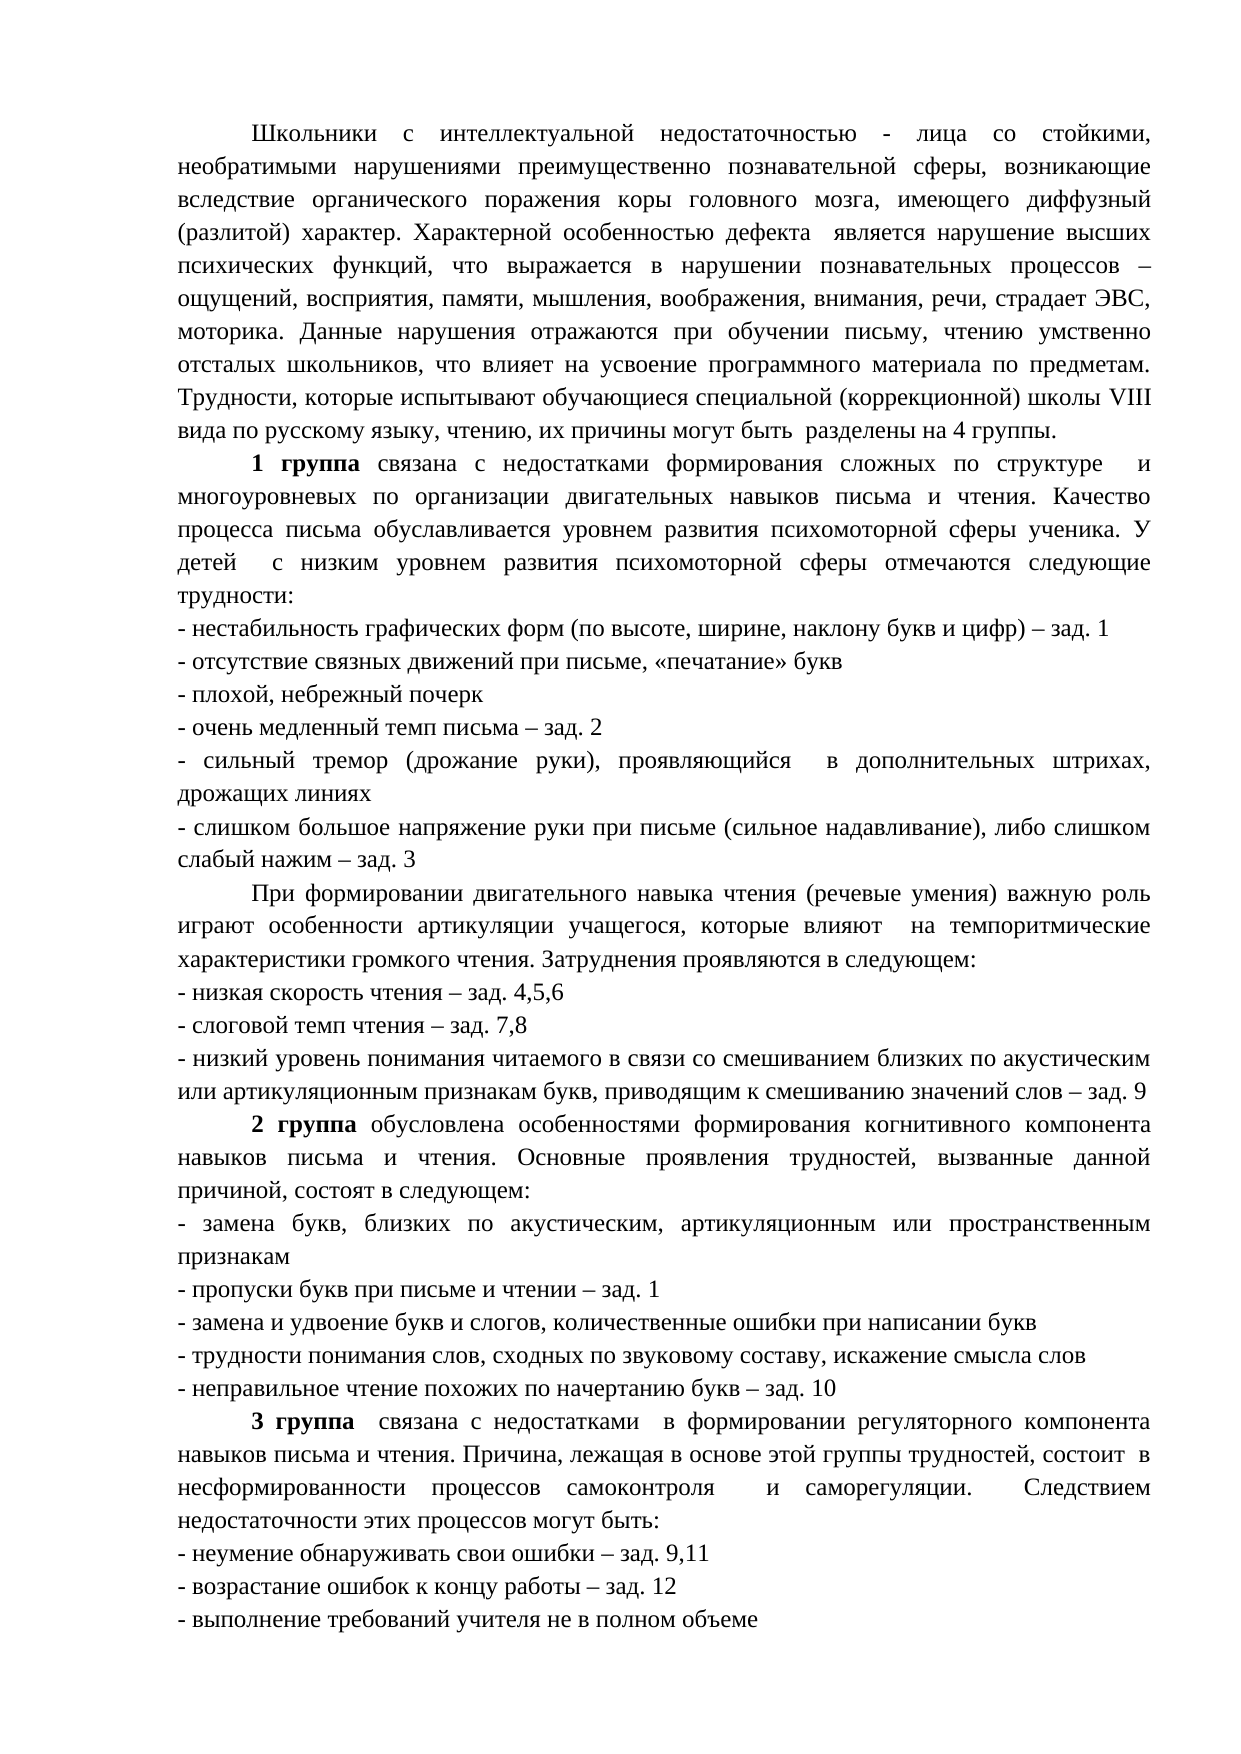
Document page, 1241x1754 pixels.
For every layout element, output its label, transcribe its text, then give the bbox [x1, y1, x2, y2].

text - неумение обнаруживать свои ошибки – зад. 9,11 [177, 1538, 1152, 1567]
text - очень медленный темп письма – зад. 2 [177, 712, 1152, 741]
text При формировании двигательного навыка чтения (речевые умения) важную роль играют особенности артикуляции учащегося, которые влияют на темпоритмические характеристики громкого чтения. Затруднения проявляются в следующем: [177, 878, 1152, 972]
text - плохой, небрежный почерк [177, 679, 1152, 708]
text - сильный тремор (дрожание руки), проявляющийся в дополнительных штрихах, дрожащих линиях [177, 746, 1152, 807]
text 1 группа связана с недостатками формирования сложных по структуре и многоуровневых по организации двигательных навыков письма и чтения. Качество процесса письма обуславливается уровнем развития психомоторной сферы ученика. У детей с низким уровнем развития психомоторной сферы отмечаются следующие трудности: [177, 448, 1152, 609]
text - слоговой темп чтения – зад. 7,8 [177, 1010, 1152, 1038]
text - замена букв, близких по акустическим, артикуляционным или пространственным признакам [177, 1208, 1152, 1269]
text 2 группа обусловлена особенностями формирования когнитивного компонента навыков письма и чтения. Основные проявления трудностей, вызванные данной причиной, состоят в следующем: [177, 1109, 1152, 1203]
text - неправильное чтение похожих по начертанию букв – зад. 10 [177, 1373, 1152, 1402]
text - выполнение требований учителя не в полном объеме [177, 1604, 1152, 1633]
text Школьники с интеллектуальной недостаточностью - лица со стойкими, необратимыми нарушениями преимущественно познавательной сферы, возникающие вследствие органического поражения коры головного мозга, имеющего диффузный (разлитой) характер. Характерной особенностью дефекта является нарушение высших психических функций, что выражается в нарушении познавательных процессов – ощущений, восприятия, памяти, мышления, воображения, внимания, речи, страдает ЭВС, моторика. Данные нарушения отражаются при обучении письму, чтению умственно отсталых школьников, что влияет на усвоение программного материала по предметам. Трудности, которые испытывают обучающиеся специальной (коррекционной) школы VIII вида по русскому языку, чтению, их причины могут быть разделены на 4 группы. [177, 118, 1152, 444]
text - слишком большое напряжение руки при письме (сильное надавливание), либо слишком слабый нажим – зад. 3 [177, 812, 1152, 873]
text 3 группа связана с недостатками в формировании регуляторного компонента навыков письма и чтения. Причина, лежащая в основе этой группы трудностей, состоит в несформированности процессов самоконтроля и саморегуляции. Следствием недостаточности этих процессов могут быть: [177, 1406, 1152, 1534]
text - пропуски букв при письме и чтении – зад. 1 [177, 1274, 1152, 1303]
text - отсутствие связных движений при письме, «печатание» букв [177, 646, 1152, 675]
text - низкий уровень понимания читаемого в связи со смешиванием близких по акустическим или артикуляционным признакам букв, приводящим к смешиванию значений слов – зад. 9 [177, 1043, 1152, 1104]
text - возрастание ошибок к концу работы – зад. 12 [177, 1571, 1152, 1600]
text - нестабильность графических форм (по высоте, ширине, наклону букв и цифр) – зад. 1 [177, 613, 1152, 642]
text - замена и удвоение букв и слогов, количественные ошибки при написании букв [177, 1307, 1152, 1336]
text - низкая скорость чтения – зад. 4,5,6 [177, 977, 1152, 1005]
text - трудности понимания слов, сходных по звуковому составу, искажение смысла слов [177, 1340, 1152, 1369]
